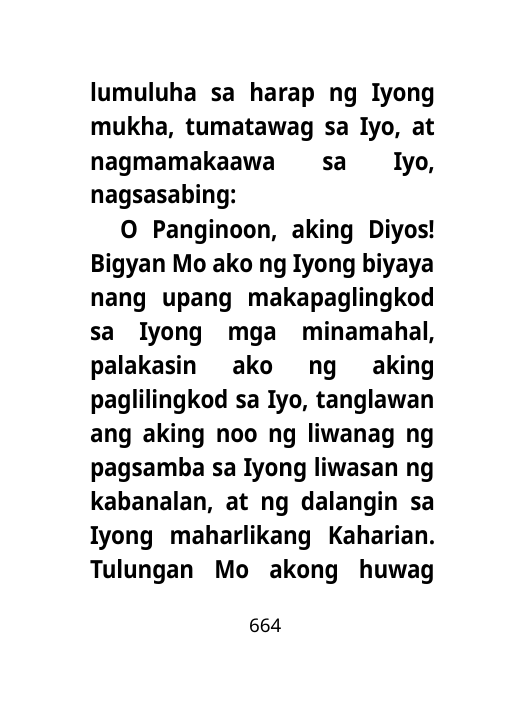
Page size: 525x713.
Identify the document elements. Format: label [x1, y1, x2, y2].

text [90, 211, 435, 586]
text [90, 75, 435, 211]
